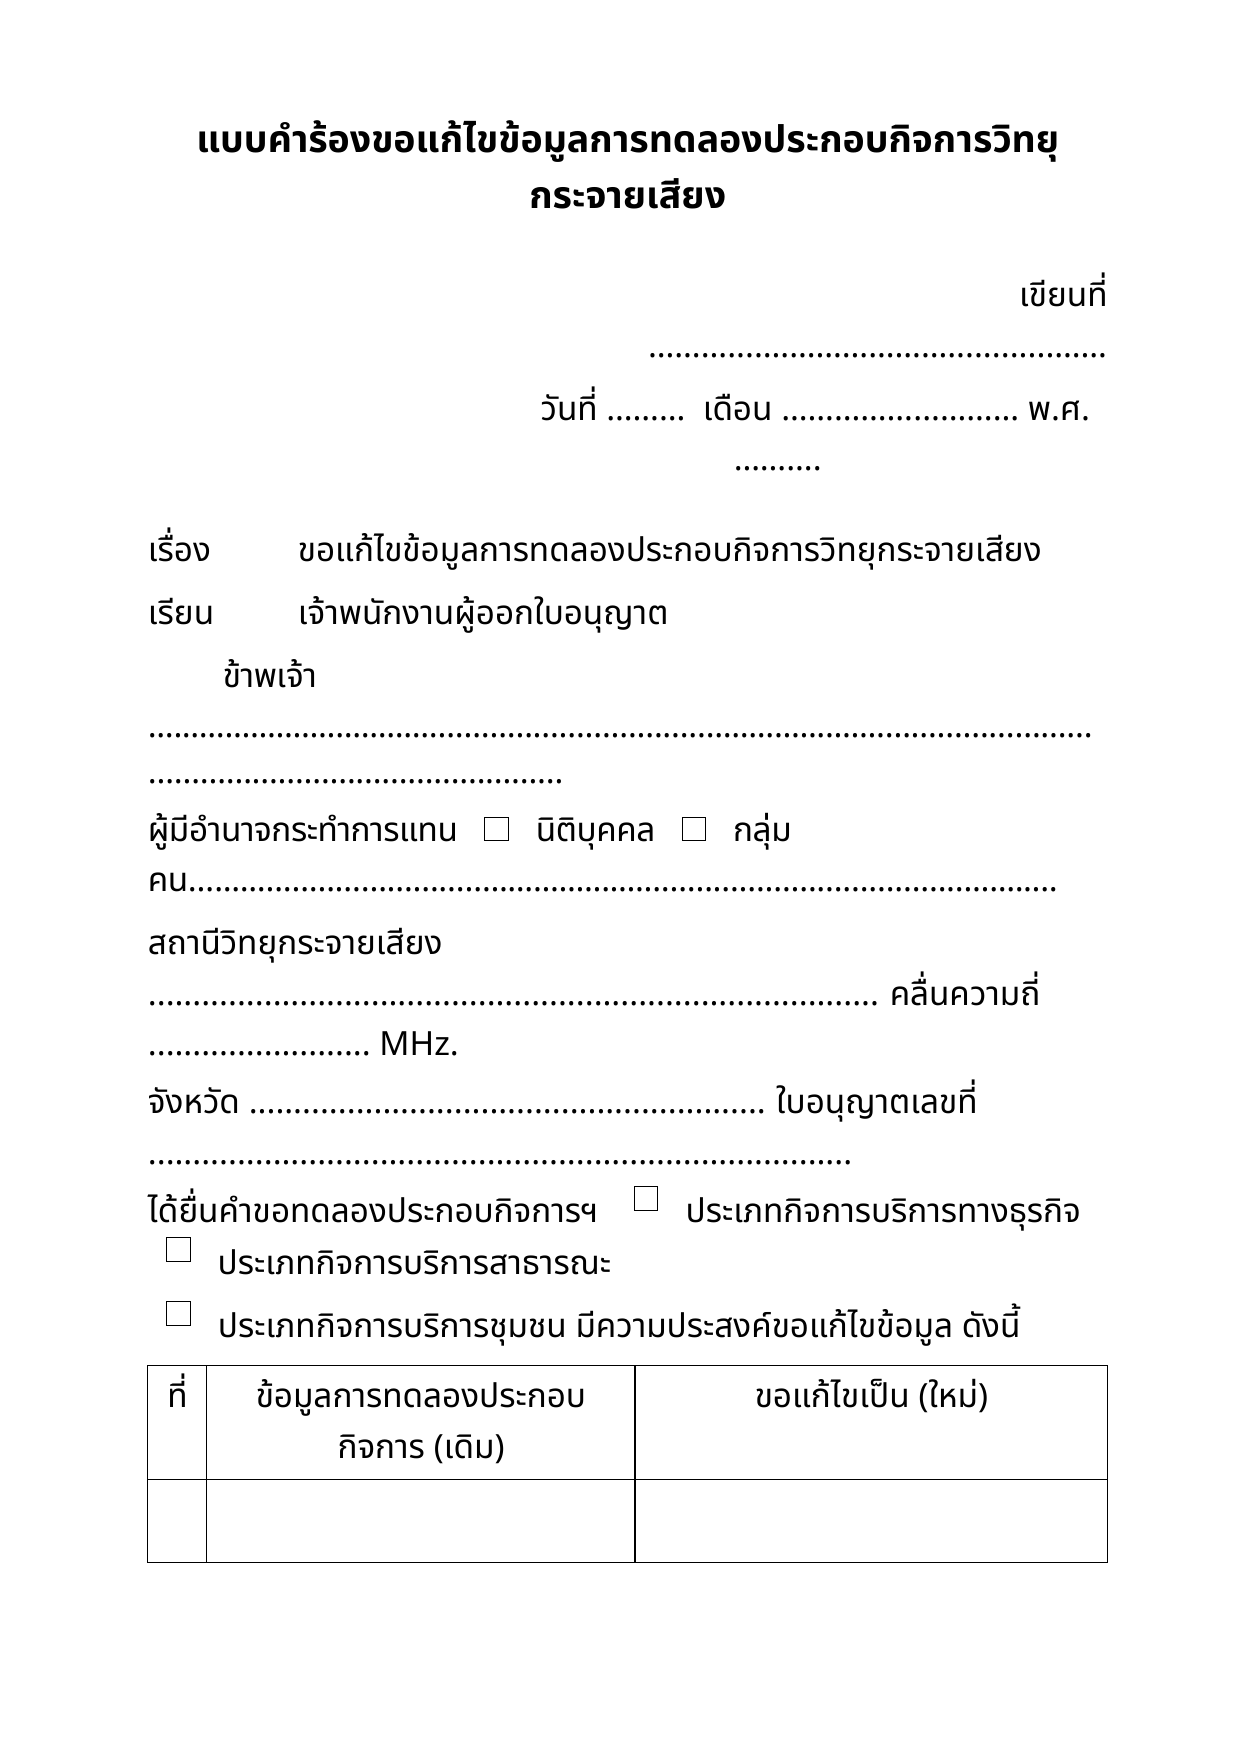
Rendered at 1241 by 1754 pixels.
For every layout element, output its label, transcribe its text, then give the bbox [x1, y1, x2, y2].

text ประเภทกิจการบริการชุมชน มีความประสงค์ขอแก้ไขข้อมูล ดังนี้ [148, 1302, 1122, 1353]
table_header ข้อมูลการทดลองประกอบกิจการ (เดิม) [207, 1366, 634, 1479]
text จังหวัด .......................................................... ใบอนุญาตเลขที่ ............................................................................... [148, 1078, 1107, 1174]
text แบบคำร้องขอแก้ไขข้อมูลการทดลองประกอบกิจการวิทยุกระจายเสียง [148, 112, 1107, 226]
text ผู้มีอำนาจกระทำการแทน นิติบุคคล กลุ่มคน….....………………………....................……………………………….......... [148, 806, 1107, 907]
text เขียนที่ ………....…………………............…… [523, 271, 1107, 372]
table_header ขอแก้ไขเป็น (ใหม่) [636, 1366, 1107, 1479]
table_cell [636, 1480, 1107, 1562]
text เรื่อง ขอแก้ไขข้อมูลการทดลองประกอบกิจการวิทยุกระจายเสียง [148, 526, 1107, 576]
text ข้าพเจ้า .................................……………………………....................……………………………………………………………… [148, 652, 1107, 793]
table_header ที่ [148, 1366, 206, 1479]
table_cell [207, 1480, 634, 1562]
text ได้ยื่นคำขอทดลองประกอบกิจการฯ ประเภทกิจการบริการทางธุรกิจ ประเภทกิจการบริการสาธารณะ [148, 1187, 1107, 1289]
text วันที่ ……… เดือน ……………...……… พ.ศ. ………. [448, 384, 1107, 481]
table_cell [148, 1480, 206, 1562]
text เรียน เจ้าพนักงานผู้ออกใบอนุญาต [148, 589, 1107, 639]
text สถานีวิทยุกระจายเสียง .................................................................................. คลื่นความถี่ ......................... MHz. [148, 919, 1107, 1066]
